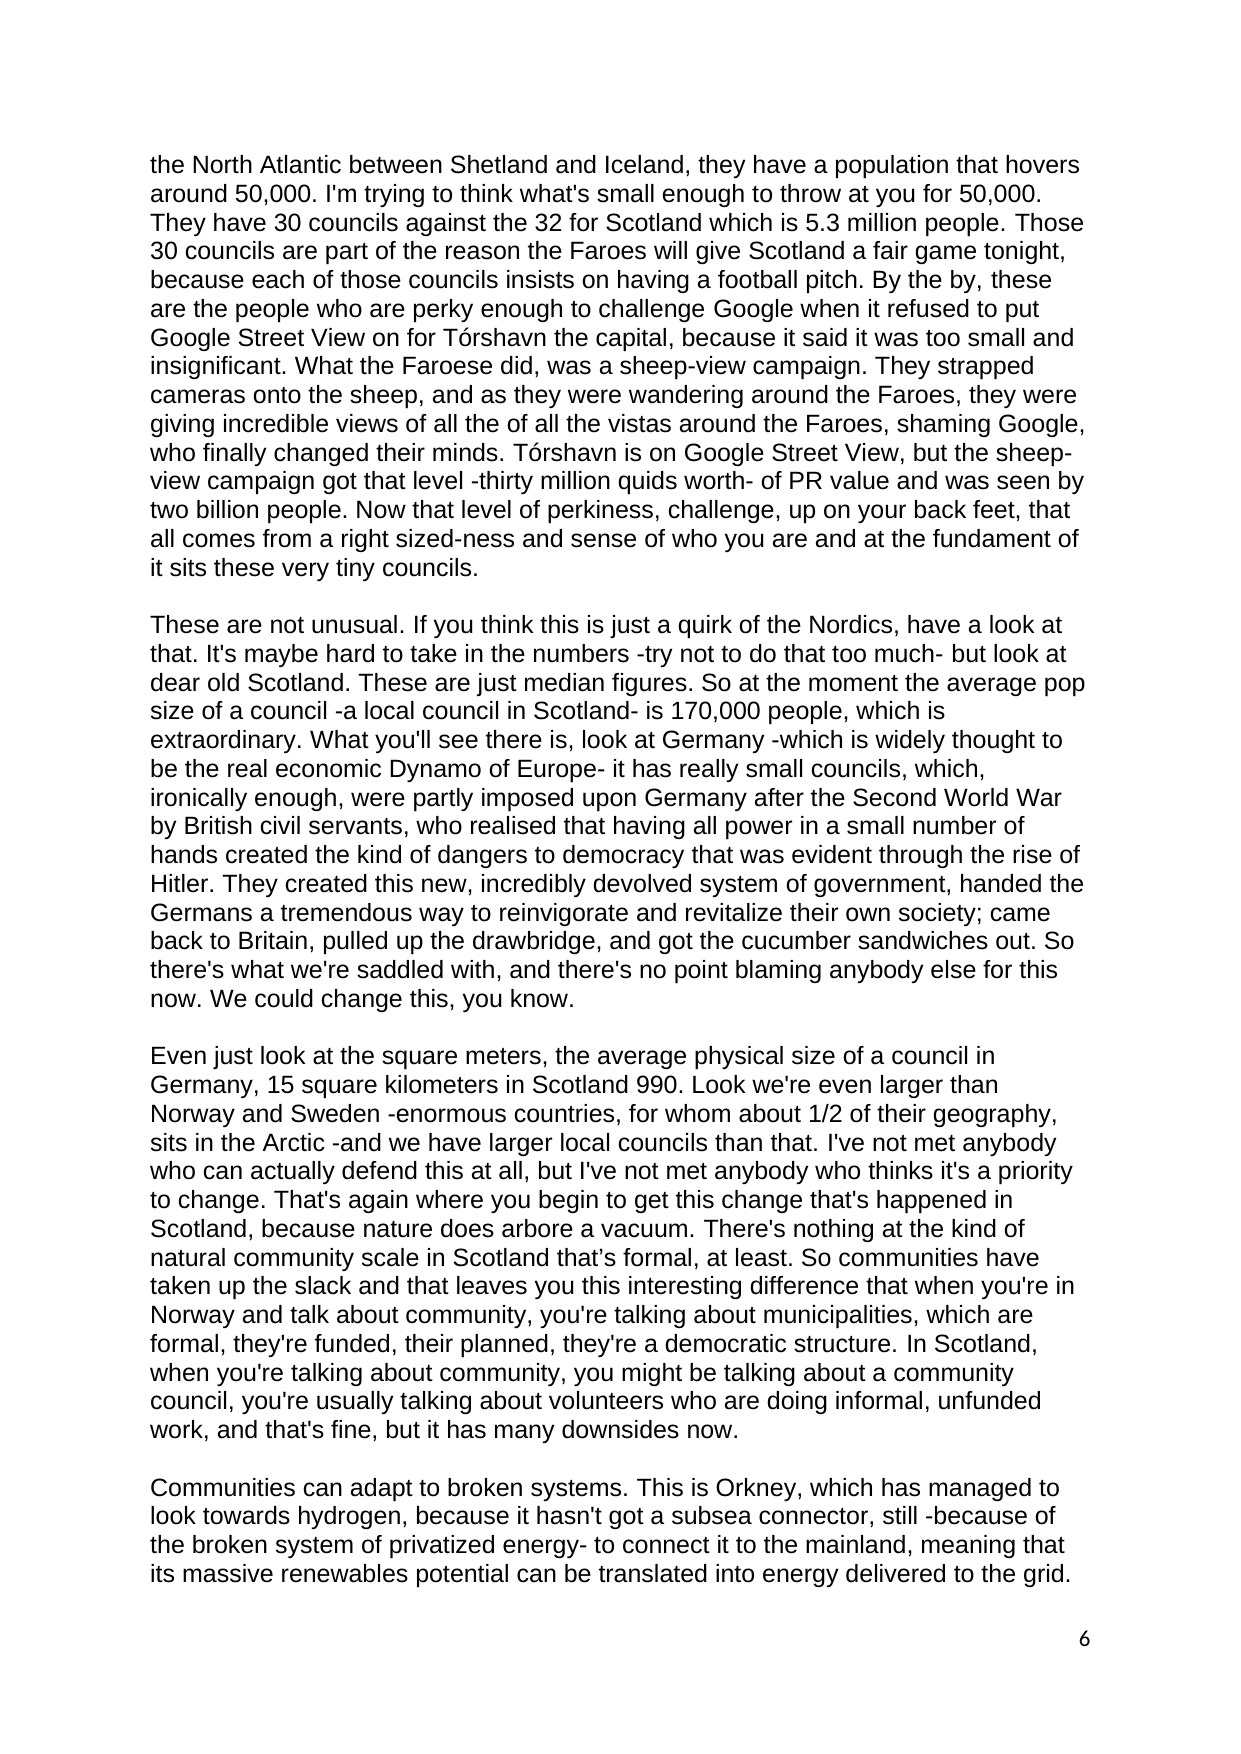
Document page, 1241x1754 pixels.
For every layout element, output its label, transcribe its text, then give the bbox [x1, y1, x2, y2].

text These are not unusual. If you think this is just a quirk of the Nordics, have a look at that. It's maybe hard to take in the numbers -try not to do that too much- but look at dear old Scotland. These are just median figures. So at the moment the average pop size of a council -a local council in Scotland- is 170,000 people, which is extraordinary. What you'll see there is, look at Germany -which is widely thought to be the real economic Dynamo of Europe- it has really small councils, which, ironically enough, were partly imposed upon Germany after the Second World War by British civil servants, who realised that having all power in a small number of hands created the kind of dangers to democracy that was evident through the rise of Hitler. They created this new, incredibly devolved system of government, handed the Germans a tremendous way to reinvigorate and revitalize their own society; came back to Britain, pulled up the drawbridge, and got the cucumber sandwiches out. So there's what we're saddled with, and there's no point blaming anybody else for this now. We could change this, you know. [150, 610, 1090, 1012]
text Communities can adapt to broken systems. This is Orkney, which has managed to look towards hydrogen, because it hasn't got a subsea connector, still -because of the broken system of privatized energy- to connect it to the mainland, meaning that its massive renewables potential can be translated into energy delivered to the grid. [150, 1472, 1090, 1587]
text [150, 150, 1090, 581]
text Even just look at the square meters, the average physical size of a council in Germany, 15 square kilometers in Scotland 990. Look we're even larger than Norway and Sweden -enormous countries, for whom about 1/2 of their geography, sits in the Arctic -and we have larger local councils than that. I've not met anybody who can actually defend this at all, but I've not met anybody who thinks it's a priority to change. That's again where you begin to get this change that's happened in Scotland, because nature does arbore a vacuum. There's nothing at the kind of natural community scale in Scotland that’s formal, at least. So communities have taken up the slack and that leaves you this interesting difference that when you're in Norway and talk about community, you're talking about municipalities, which are formal, they're funded, their planned, they're a democratic structure. In Scotland, when you're talking about community, you might be talking about a community council, you're usually talking about volunteers who are doing informal, unfunded work, and that's fine, but it has many downsides now. [150, 1041, 1090, 1444]
